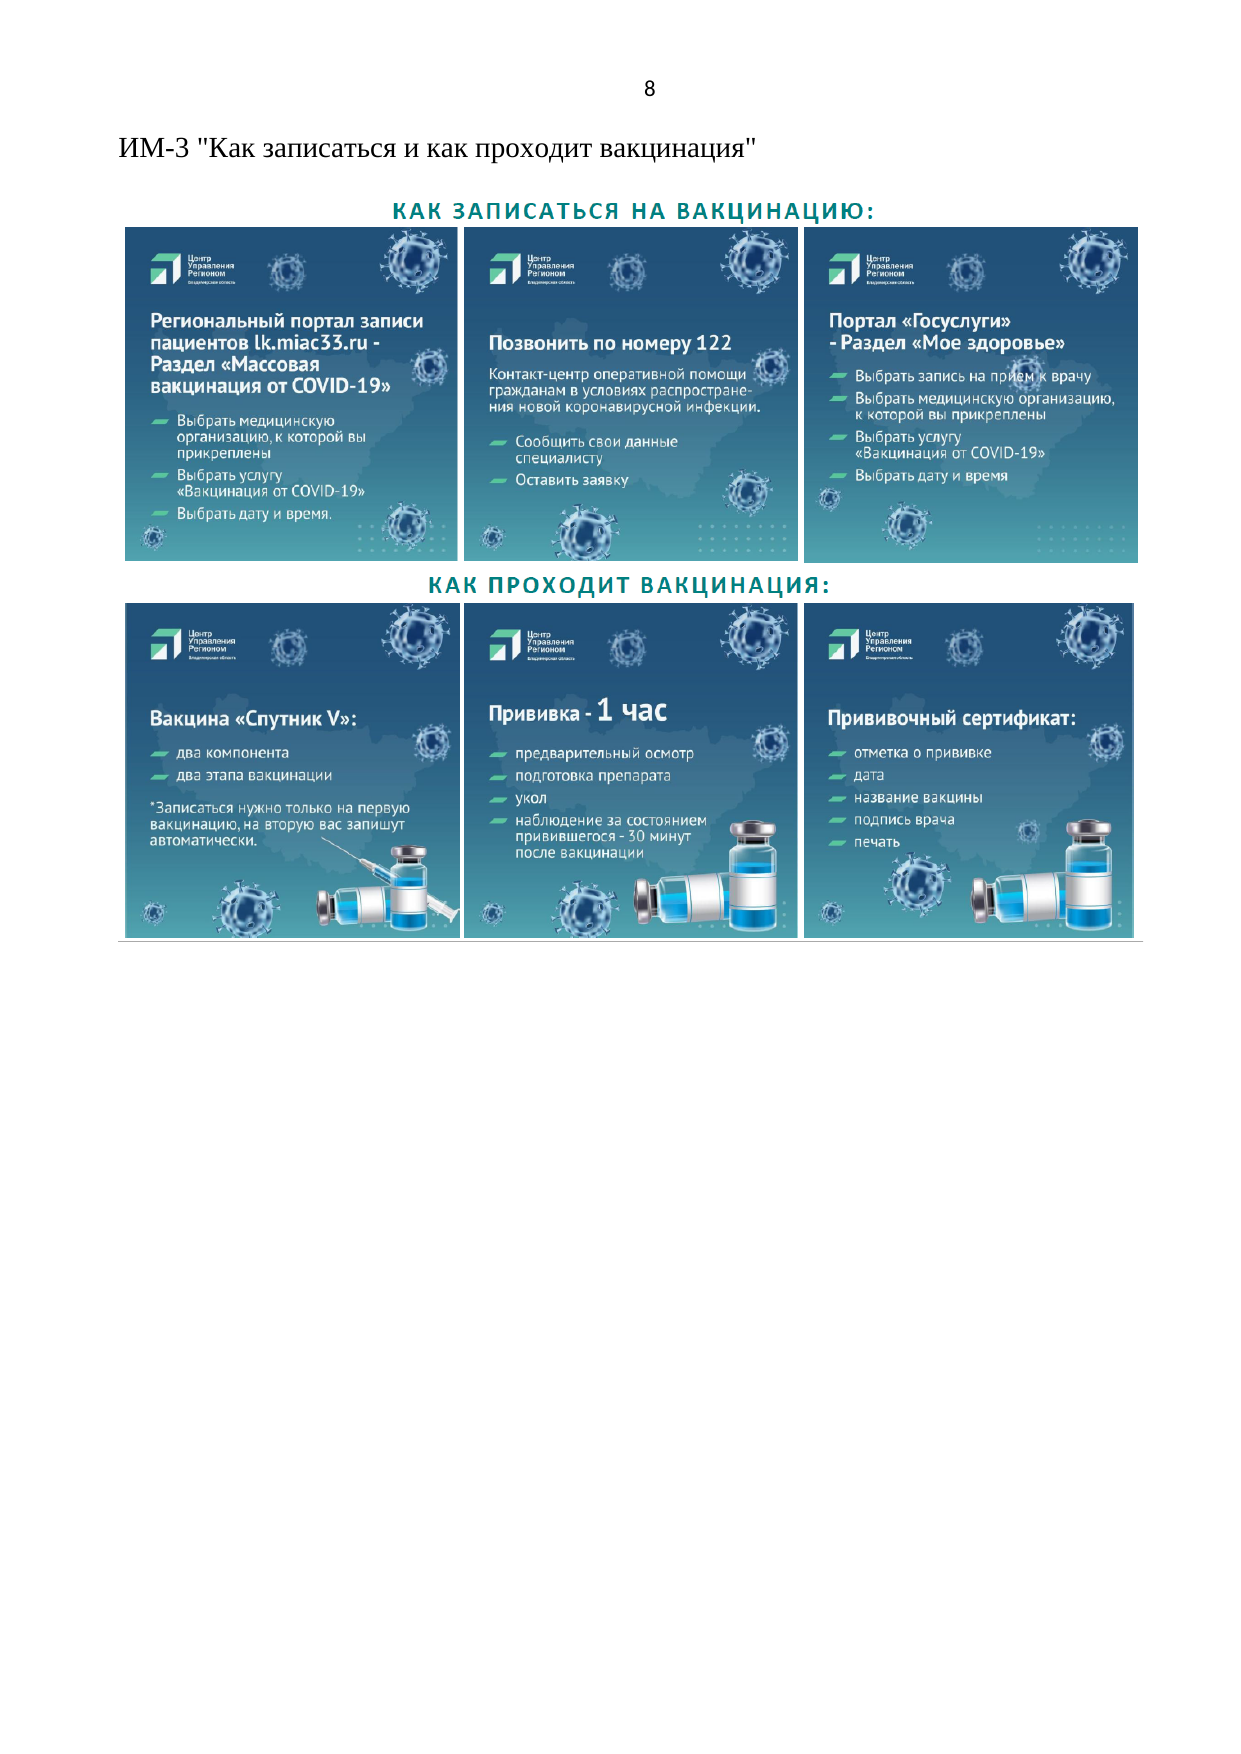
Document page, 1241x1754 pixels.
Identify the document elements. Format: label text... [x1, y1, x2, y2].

picture [118, 189, 1144, 942]
text ИМ-3 "Как записаться и как проходит вакцинация" [118, 130, 1181, 163]
